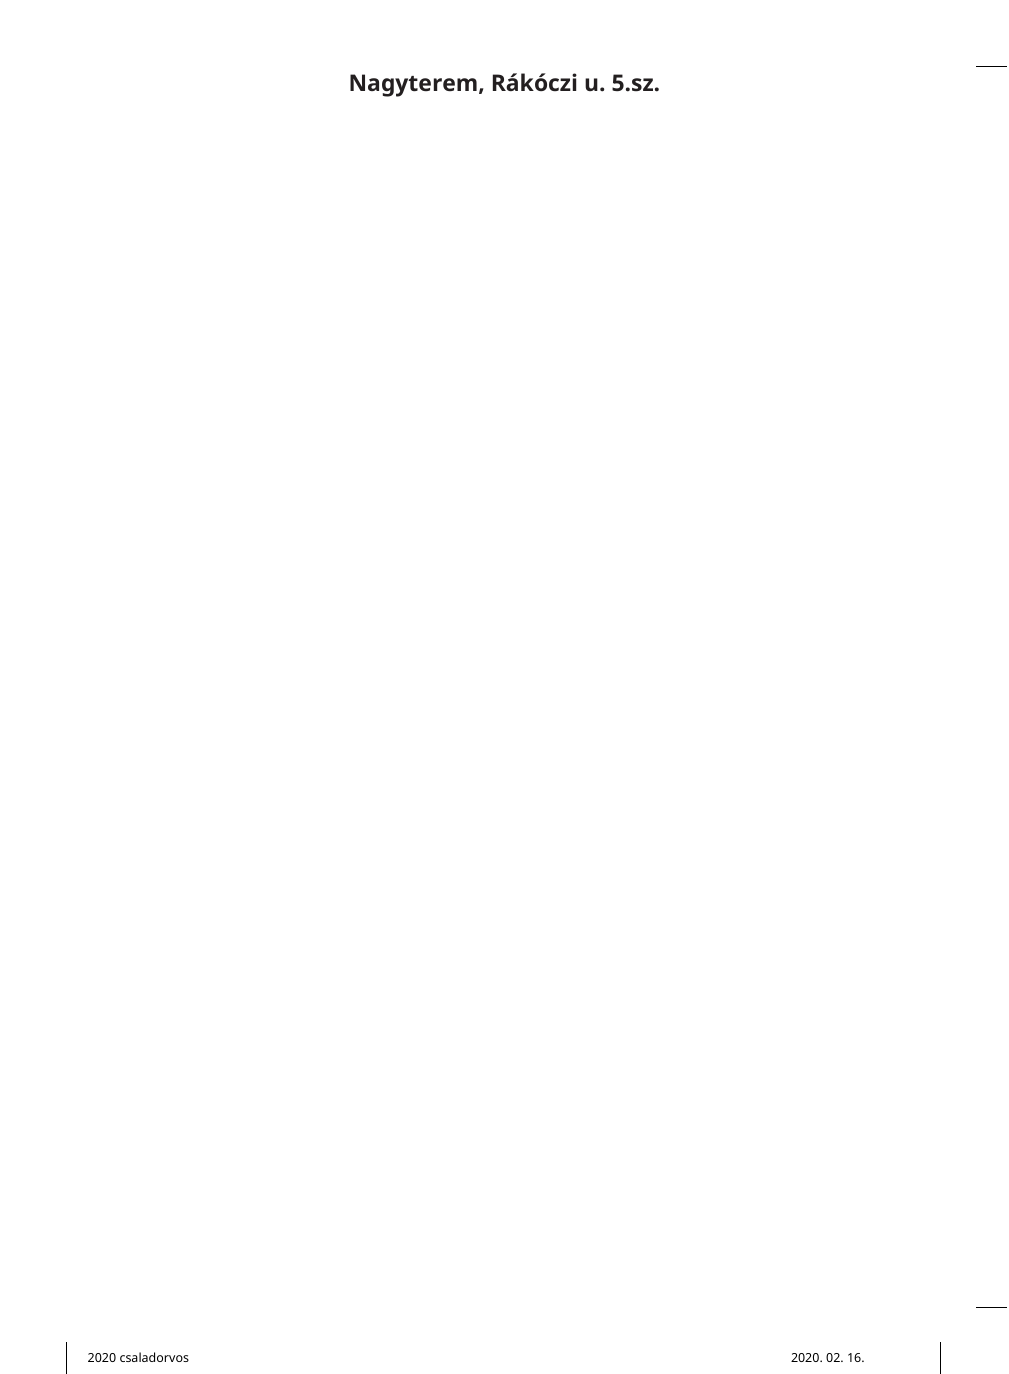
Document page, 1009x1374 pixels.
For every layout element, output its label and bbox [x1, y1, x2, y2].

text [253, 67, 755, 98]
